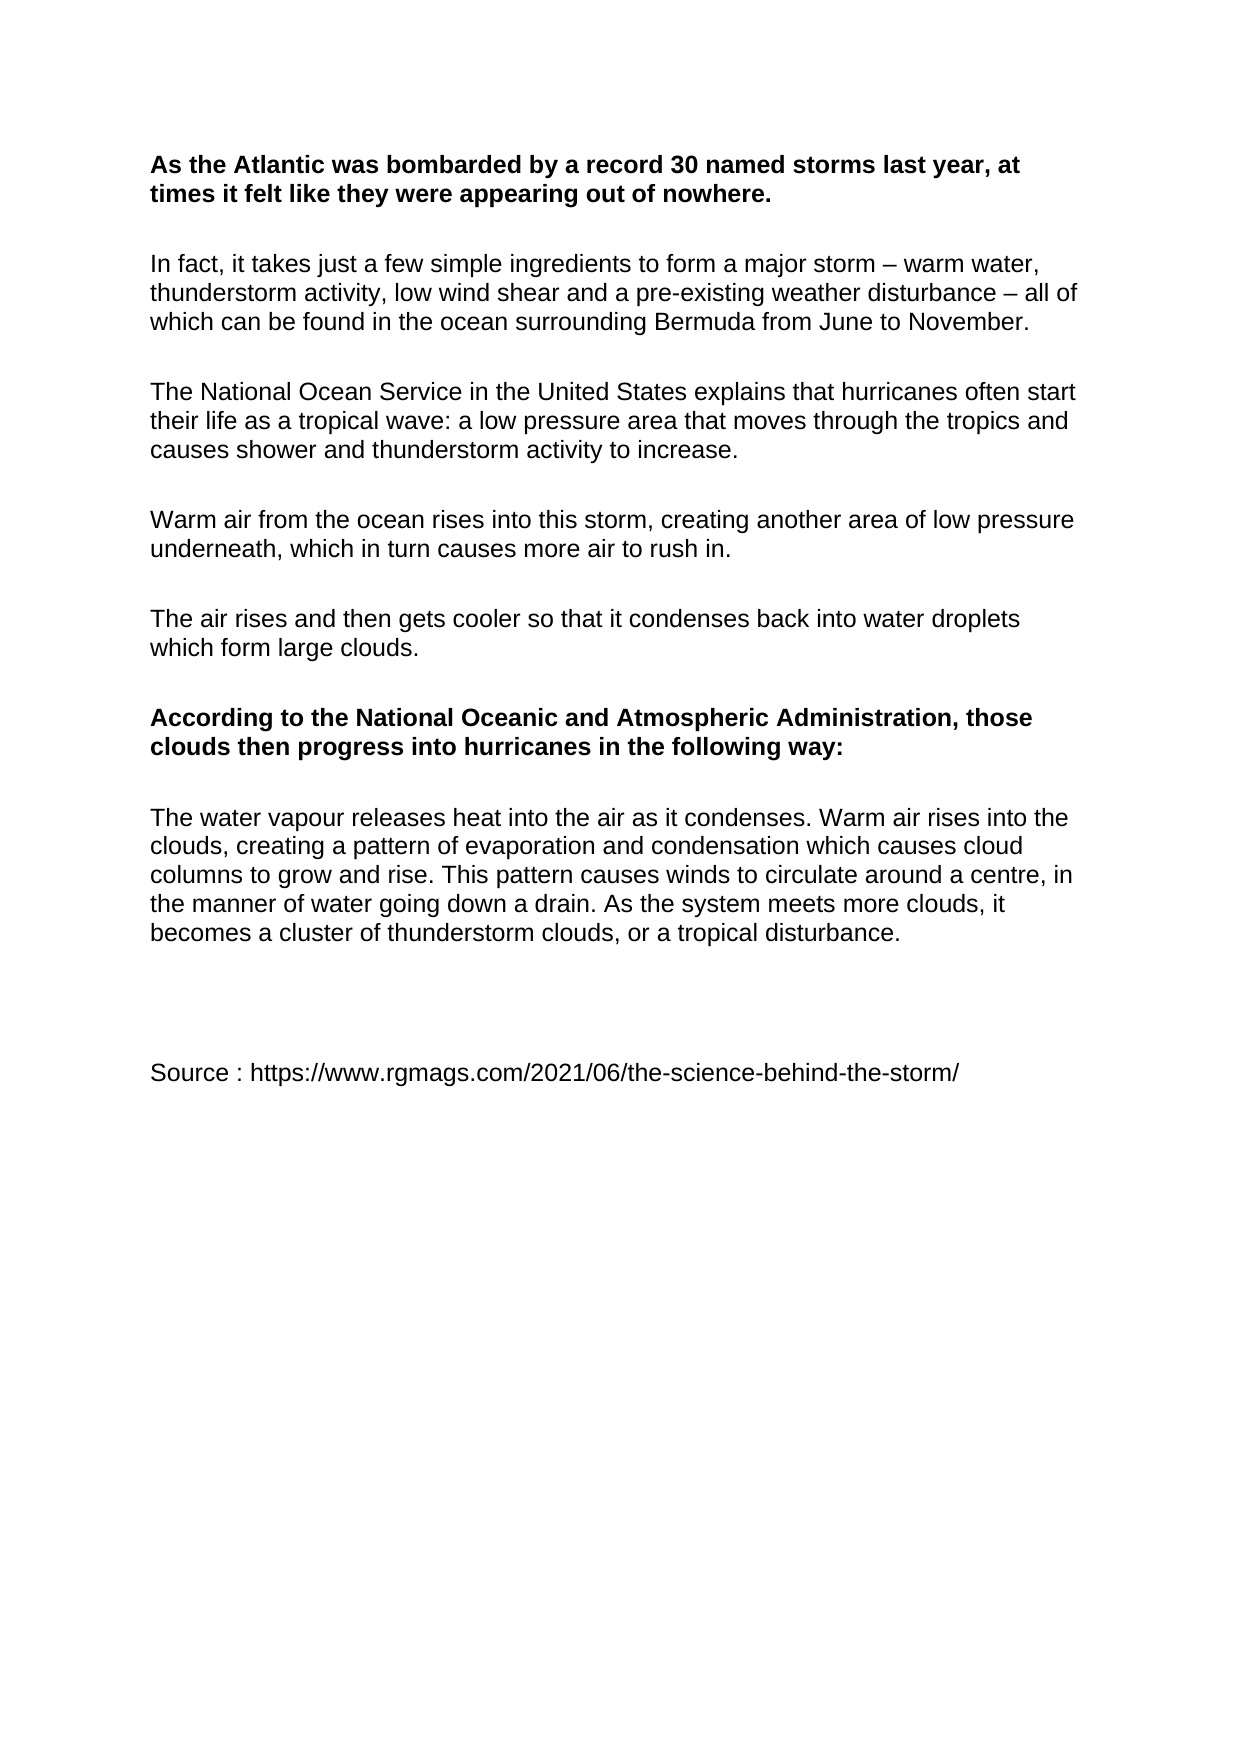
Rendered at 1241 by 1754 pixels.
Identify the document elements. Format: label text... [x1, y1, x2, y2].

text As the Atlantic was bombarded by a record 30 named storms last year, at times it felt like they were appearing out of nowhere. [150, 150, 1090, 207]
text The water vapour releases heat into the air as it condenses. Warm air rises into the clouds, creating a pattern of evaporation and condensation which causes cloud columns to grow and rise. This pattern causes winds to circulate around a centre, in the manner of water going down a drain. As the system meets more clouds, it becomes a cluster of thunderstorm clouds, or a tropical disturbance. [150, 802, 1090, 946]
text The air rises and then gets cooler so that it condenses back into water droplets which form large clouds. [150, 604, 1090, 662]
text Source : https://www.rgmags.com/2021/06/the-science-behind-the-storm/ [150, 1058, 1090, 1087]
text The National Ocean Service in the United States explains that hurricanes often start their life as a tropical wave: a low pressure area that moves through the tropics and causes shower and thunderstorm activity to increase. [150, 377, 1090, 463]
text Warm air from the ocean rises into this storm, creating another area of low pressure underneath, which in turn causes more air to rush in. [150, 505, 1090, 562]
text According to the National Oceanic and Atmospheric Administration, those clouds then progress into hurricanes in the following way: [150, 703, 1090, 761]
text In fact, it takes just a few simple ingredients to form a major storm – warm water, thunderstorm activity, low wind shear and a pre-existing weather disturbance – all of which can be found in the ocean surrounding Bermuda from June to November. [150, 249, 1090, 335]
